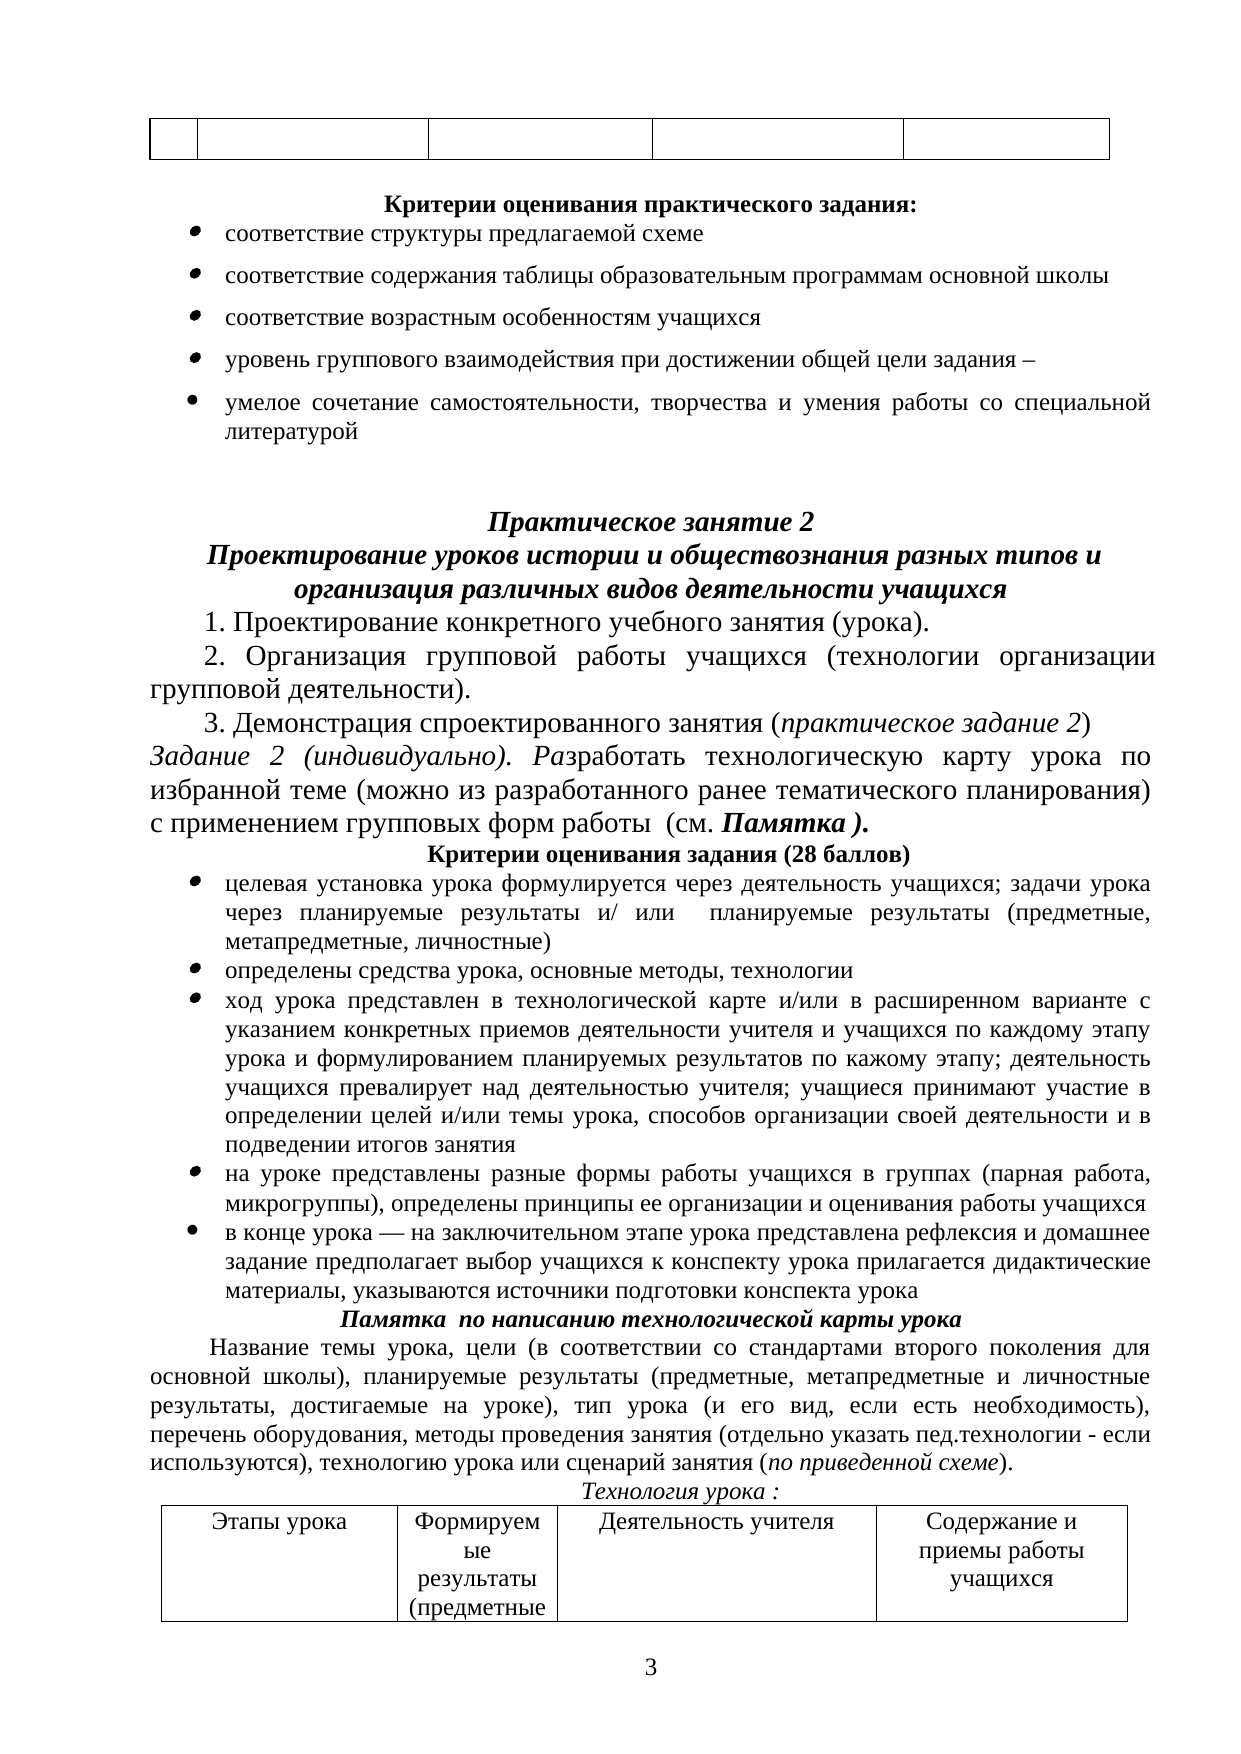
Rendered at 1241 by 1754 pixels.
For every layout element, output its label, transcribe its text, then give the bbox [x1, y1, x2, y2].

list уровень группового взаимодействия при достижении общей цели задания – [187, 344, 1152, 374]
text Задание 2 (индивидуально). Разработать технологическую карту урока по избранной теме (можно из разработанного ранее тематического планирования) с применением групповых форм работы (см. Памятка ). [150, 738, 1152, 839]
table_cell [429, 119, 652, 159]
text 3. Демонстрация спроектированного занятия (практическое задание 2) [150, 705, 1157, 738]
text Технология урока : [150, 1476, 1152, 1505]
text Название темы урока, цели (в соответствии со стандартами второго поколения для основной школы), планируемые результаты (предметные, метапредметные и личностные результаты, достигаемые на уроке), тип урока (и его вид, если есть необходимость), перечень оборудования, методы проведения занятия (отдельно указать пед.технологии - если используются), технологию урока или сценарий занятия (по приведенной схеме). [150, 1332, 1152, 1476]
list определены средства урока, основные методы, технологии [187, 955, 1152, 985]
text Проектирование уроков истории и обществознания разных типов и организация различных видов деятельности учащихся [150, 537, 1152, 604]
text 1. Проектирование конкретного учебного занятия (урока). [150, 604, 1157, 638]
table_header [558, 1506, 876, 1621]
text 2. Организация групповой работы учащихся (технологии организации групповой деятельности). [150, 638, 1157, 705]
table_cell [198, 119, 428, 159]
text Практическое занятие 2 [150, 504, 1152, 537]
list соответствие возрастным особенностям учащихся [187, 302, 1152, 332]
table_cell [653, 119, 903, 159]
table_cell [151, 119, 197, 159]
list на уроке представлены разные формы работы учащихся в группах (парная работа, микрогруппы), определены принципы ее организации и оценивания работы учащихся [187, 1158, 1152, 1217]
text Памятка по написанию технологической карты урока [150, 1304, 1152, 1332]
list соответствие структуры предлагаемой схеме [187, 218, 1152, 248]
list соответствие содержания таблицы образовательным программам основной школы [187, 260, 1152, 290]
list в конце урока — на заключительном этапе урока представлена рефлексия и домашнее задание предполагает выбор учащихся к конспекту урока прилагается дидактические материалы, указываются источники подготовки конспекта урока [187, 1217, 1152, 1304]
text Критерии оценивания задания (28 баллов) [186, 839, 1152, 868]
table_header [398, 1506, 557, 1621]
table_header Этапы урока [162, 1506, 397, 1621]
list ход урока представлен в технологической карте и/или в расширенном варианте с указанием конкретных приемов деятельности учителя и учащихся по каждому этапу урока и формулированием планируемых результатов по кажому этапу; деятельность учащихся превалирует над деятельностью учителя; учащиеся принимают участие в определении целей и/или темы урока, способов организации своей деятельности и в подведении итогов занятия [187, 985, 1152, 1158]
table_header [877, 1506, 1127, 1621]
list умелое сочетание самостоятельности, творчества и умения работы со специальной литературой [187, 387, 1152, 445]
table_cell [904, 119, 1109, 159]
text Критерии оценивания практического задания: [150, 189, 1152, 218]
list целевая установка урока формулируется через деятельность учащихся; задачи урока через планируемые результаты и/ или планируемые результаты (предметные, метапредметные, личностные) [187, 868, 1152, 955]
